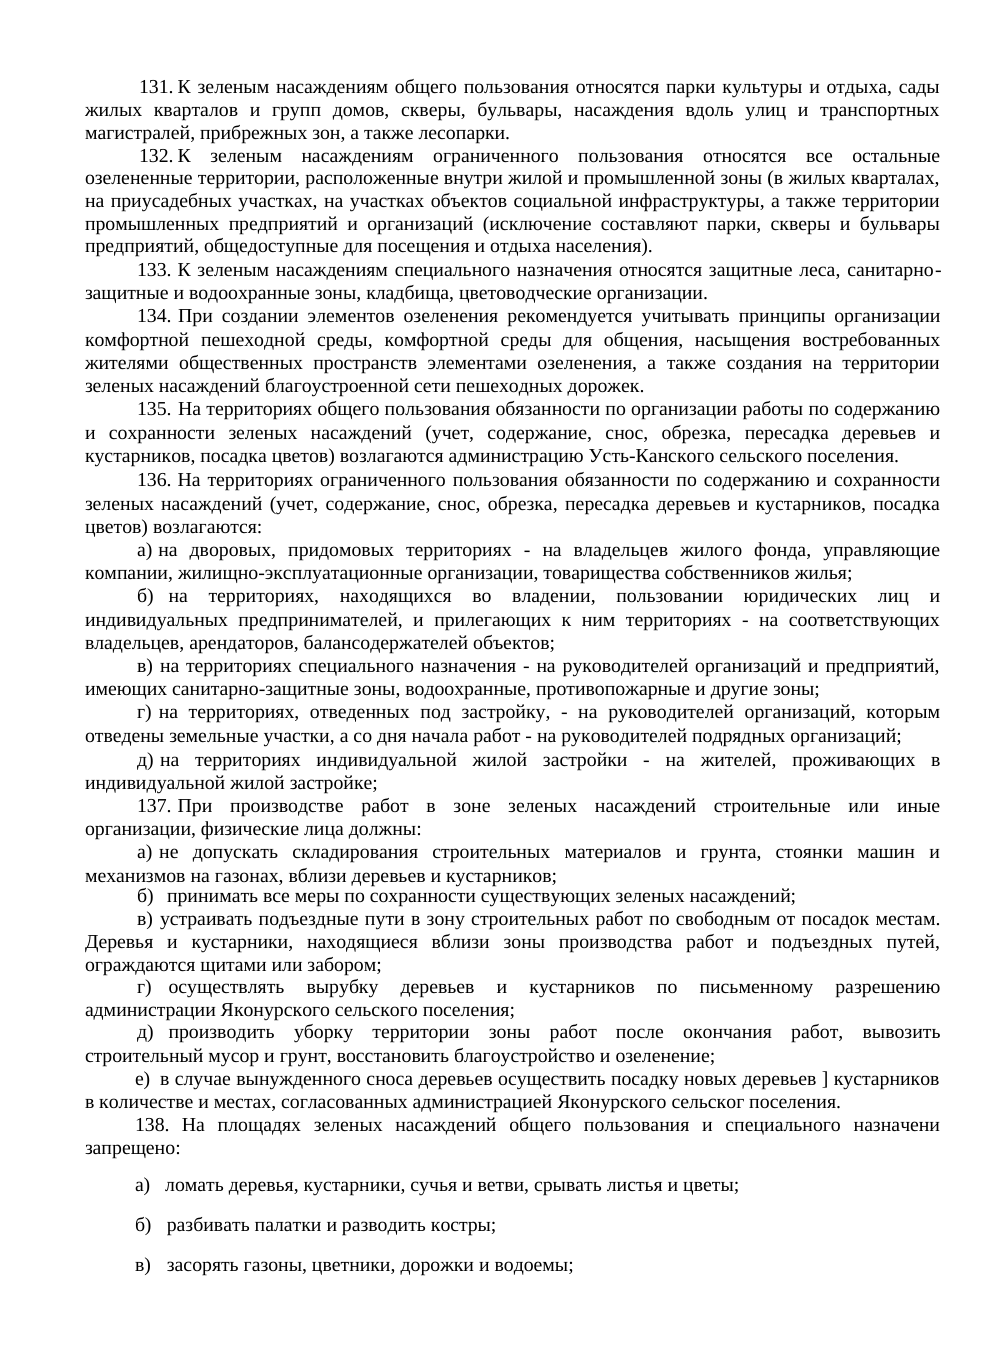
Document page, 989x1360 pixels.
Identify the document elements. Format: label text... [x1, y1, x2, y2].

list К зеленым насаждениям ограниченного пользования относятся все остальные озелененные территории, расположенные внутри жилой и промышленной зоны (в жилых кварталах, на приусадебных участках, на участках объектов социальной инфраструктуры, а также территории промышленных предприятий и организаций (исключение составляют парки, скверы и бульвары предприятий, общедоступные для посещения и отдыха населения). [85, 144, 941, 257]
text в) засорять газоны, цветники, дорожки и водоемы; [85, 1239, 941, 1279]
text а) не допускать складирования строительных материалов и грунта, стоянки машин и механизмов на газонах, вблизи деревьев и кустарников; [85, 841, 941, 887]
text в) на территориях специального назначения - на руководителей организаций и предприятий, имеющих санитарно-защитные зоны, водоохранные, противопожарные и другие зоны; [85, 654, 941, 700]
list При производстве работ в зоне зеленых насаждений строительные или иные организации, физические лица должны: [85, 794, 941, 841]
text д) на территориях индивидуальной жилой застройки - на жителей, проживающих в индивидуальной жилой застройке; [85, 747, 941, 794]
list К зеленым насаждениям специального назначения относятся защитные леса, санитарнозащитные и водоохранные зоны, кладбища, цветоводческие организации. [85, 257, 941, 304]
list К зеленым насаждениям общего пользования относятся парки культуры и отдыха, сады жилых кварталов и групп домов, скверы, бульвары, насаждения вдоль улиц и транспортных магистралей, прибрежных зон, а также лесопарки. [85, 76, 941, 144]
text а) на дворовых, придомовых территориях - на владельцев жилого фонда, управляющие компании, жилищно-эксплуатационные организации, товарищества собственников жилья; [85, 538, 941, 584]
text г) осуществлять вырубку деревьев и кустарников по письменному разрешению администрации Яконурского сельского поселения; [85, 976, 941, 1021]
text в) устраивать подъездные пути в зону строительных работ по свободным от посадок местам. Деревья и кустарники, находящиеся вблизи зоны производства работ и подъездных путей, ограждаются щитами или забором; [85, 907, 941, 976]
text б) на территориях, находящихся во владении, пользовании юридических лиц и индивидуальных предпринимателей, и прилегающих к ним территориях - на соответствующих владельцев, арендаторов, балансодержателей объектов; [85, 584, 941, 654]
text б) разбивать палатки и разводить костры; [85, 1199, 941, 1239]
list На территориях общего пользования обязанности по организации работы по содержанию и сохранности зеленых насаждений (учет, содержание, снос, обрезка, пересадка деревьев и кустарников, посадка цветов) возлагаются администрацию Усть-Канского сельского поселения. [85, 397, 941, 468]
list При создании элементов озеленения рекомендуется учитывать принципы организации комфортной пешеходной среды, комфортной среды для общения, насыщения востребованных жителями общественных пространств элементами озеленения, а также создания на территории зеленых насаждений благоустроенной сети пешеходных дорожек. [85, 304, 941, 397]
text а) ломать деревья, кустарники, сучья и ветви, срывать листья и цветы; [85, 1159, 941, 1199]
text г) на территориях, отведенных под застройку, - на руководителей организаций, которым отведены земельные участки, а со дня начала работ - на руководителей подрядных организаций; [85, 700, 941, 747]
list На территориях ограниченного пользования обязанности по содержанию и сохранности зеленых насаждений (учет, содержание, снос, обрезка, пересадка деревьев и кустарников, посадка цветов) возлагаются: [85, 468, 941, 538]
text б) принимать все меры по сохранности существующих зеленых насаждений; [85, 887, 941, 907]
text е) в случае вынужденного сноса деревьев осуществить посадку новых деревьев ] кустарников в количестве и местах, согласованных администрацией Яконурского сельског поселения. [85, 1067, 941, 1113]
list На площадях зеленых насаждений общего пользования и специального назначени запрещено: [85, 1113, 941, 1159]
text д) производить уборку территории зоны работ после окончания работ, вывозить строительный мусор и грунт, восстановить благоустройство и озеленение; [85, 1021, 941, 1067]
